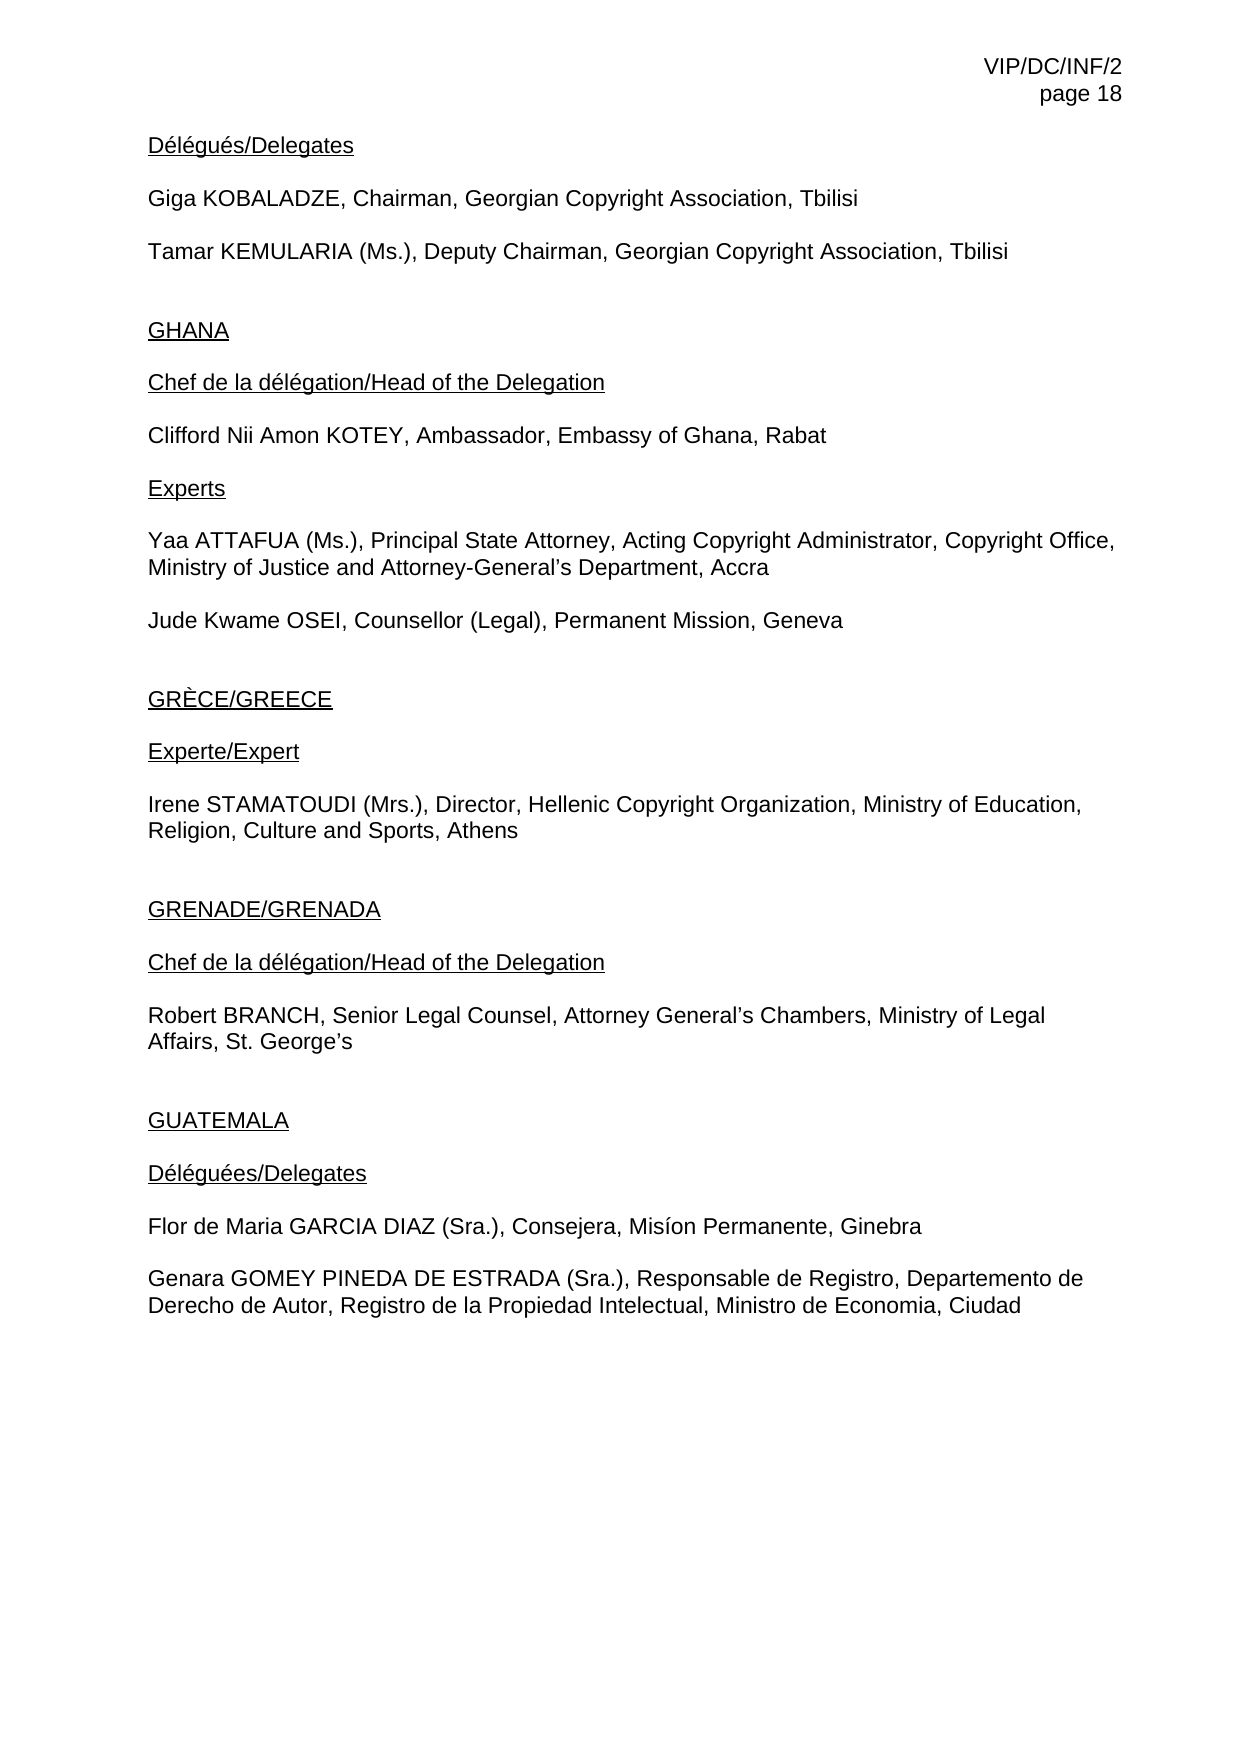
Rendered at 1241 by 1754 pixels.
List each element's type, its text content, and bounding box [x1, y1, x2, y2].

text Giga KOBALADZE, Chairman, Georgian Copyright Association, Tbilisi [148, 185, 1122, 211]
text Flor de Maria GARCIA DIAZ (Sra.), Consejera, Misíon Permanente, Ginebra [148, 1213, 1122, 1239]
text GUATEMALA [148, 1107, 1122, 1134]
text Experts [148, 475, 1122, 501]
text Déléguées/Delegates [148, 1160, 1122, 1186]
text Yaa ATTAFUA (Ms.), Principal State Attorney, Acting Copyright Administrator, Copyright Office, Ministry of Justice and Attorney-General’s Department, Accra [148, 527, 1122, 580]
text Tamar KEMULARIA (Ms.), Deputy Chairman, Georgian Copyright Association, Tbilisi [148, 238, 1122, 264]
text Robert BRANCH, Senior Legal Counsel, Attorney General’s Chambers, Ministry of Legal Affairs, St. George’s [148, 1002, 1122, 1054]
text GRÈCE/GREECE [148, 686, 1122, 712]
text Genara GOMEY PINEDA DE ESTRADA (Sra.), Responsable de Registro, Departemento de Derecho de Autor, Registro de la Propiedad Intelectual, Ministro de Economia, Ciudad [148, 1265, 1122, 1318]
text Clifford Nii Amon KOTEY, Ambassador, Embassy of Ghana, Rabat [148, 422, 1122, 448]
text Irene STAMATOUDI (Mrs.), Director, Hellenic Copyright Organization, Ministry of Education, Religion, Culture and Sports, Athens [148, 791, 1122, 844]
text Chef de la délégation/Head of the Delegation [148, 949, 1122, 976]
text Experte/Expert [148, 738, 1122, 765]
text Jude Kwame OSEI, Counsellor (Legal), Permanent Mission, Geneva [148, 607, 1122, 633]
text Délégués/Delegates [148, 132, 1122, 158]
text GRENADE/GRENADA [148, 896, 1122, 923]
text Chef de la délégation/Head of the Delegation [148, 369, 1122, 396]
text GHANA [148, 317, 1122, 343]
